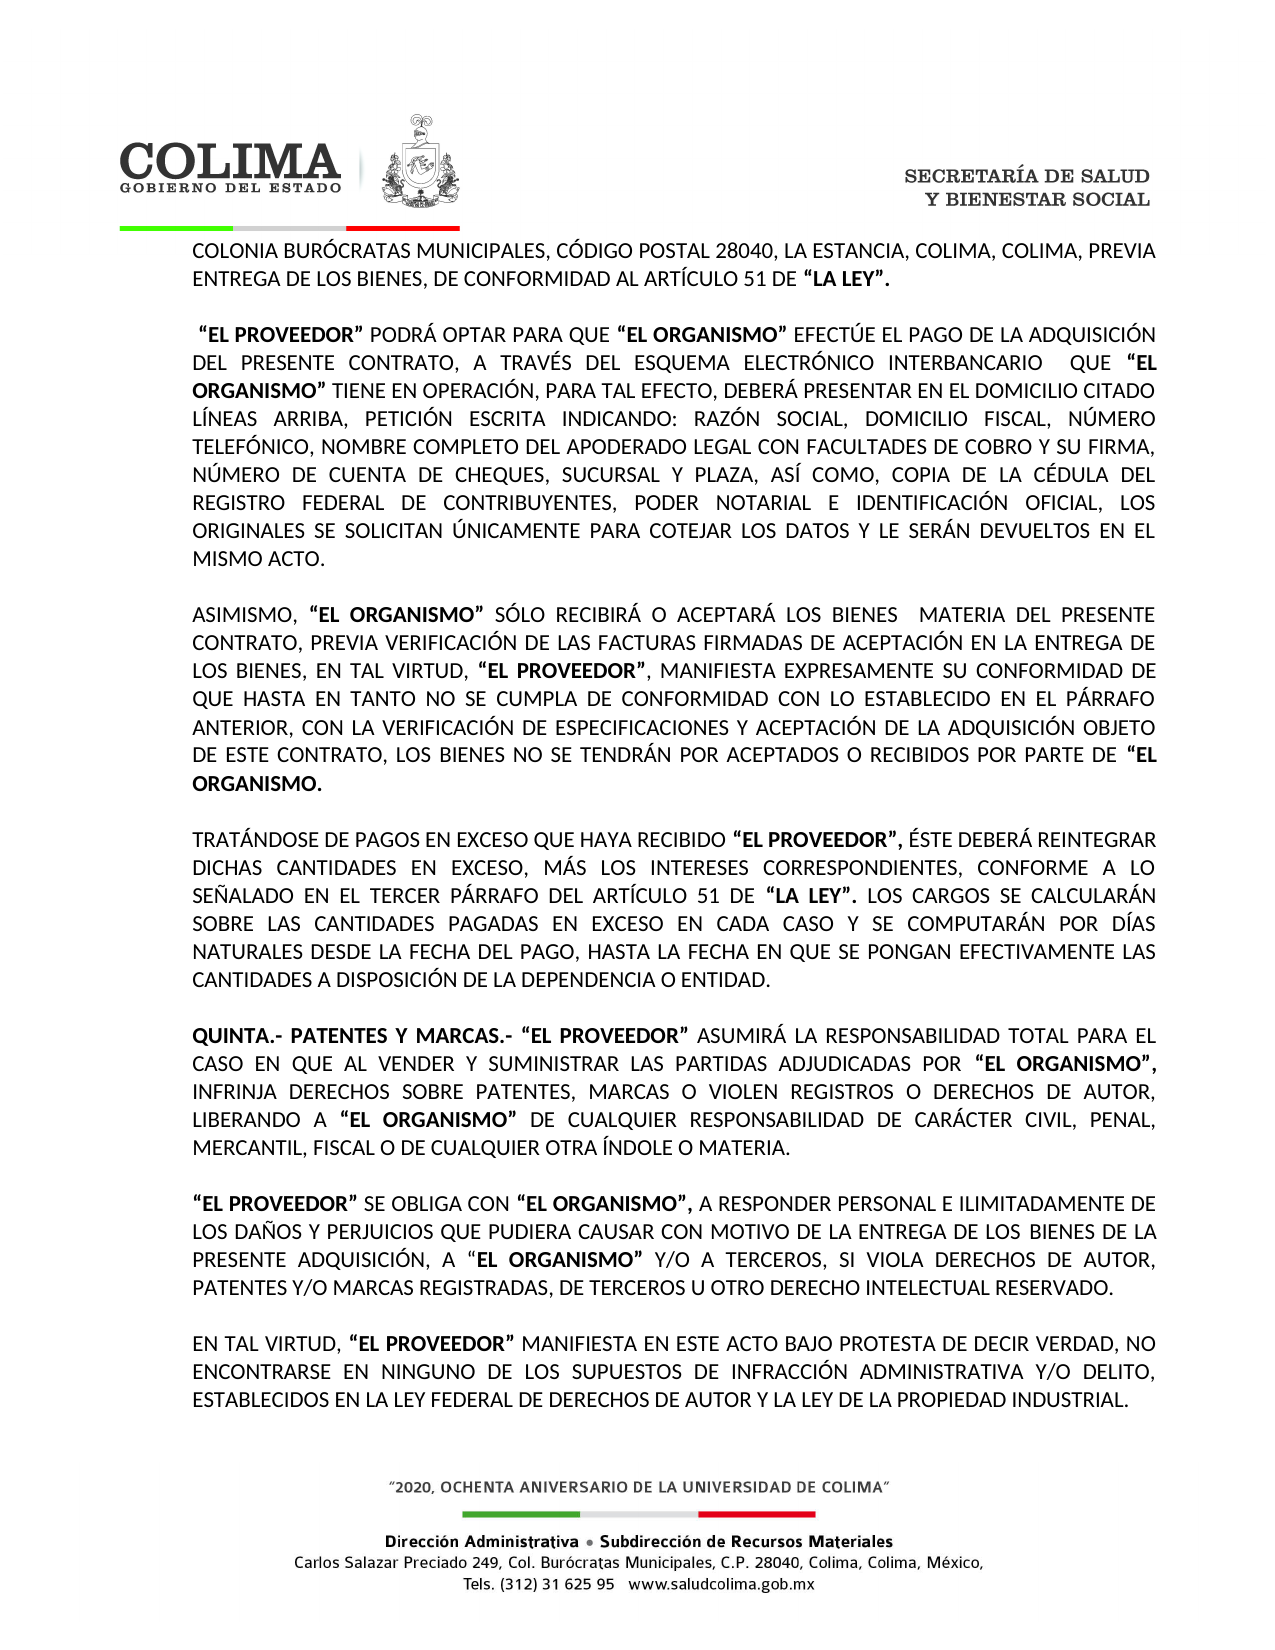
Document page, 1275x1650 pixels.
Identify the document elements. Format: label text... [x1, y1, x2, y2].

text “EL PROVEEDOR” PODRÁ OPTAR PARA QUE “EL ORGANISMO” EFECTÚE EL PAGO DE LA ADQUISICIÓN DEL PRESENTE CONTRATO, A TRAVÉS DEL ESQUEMA ELECTRÓNICO INTERBANCARIO QUE “EL ORGANISMO” TIENE EN OPERACIÓN, PARA TAL EFECTO, DEBERÁ PRESENTAR EN EL DOMICILIO CITADO LÍNEAS ARRIBA, PETICIÓN ESCRITA INDICANDO: RAZÓN SOCIAL, DOMICILIO FISCAL, NÚMERO TELEFÓNICO, NOMBRE COMPLETO DEL APODERADO LEGAL CON FACULTADES DE COBRO Y SU FIRMA, NÚMERO DE CUENTA DE CHEQUES, SUCURSAL Y PLAZA, ASÍ COMO, COPIA DE LA CÉDULA DEL REGISTRO FEDERAL DE CONTRIBUYENTES, PODER NOTARIAL E IDENTIFICACIÓN OFICIAL, LOS ORIGINALES SE SOLICITAN ÚNICAMENTE PARA COTEJAR LOS DATOS Y LE SERÁN DEVUELTOS EN EL MISMO ACTO. [192, 320, 1157, 572]
text QUINTA.- PATENTES Y MARCAS.- “EL PROVEEDOR” ASUMIRÁ LA RESPONSABILIDAD TOTAL PARA EL CASO EN QUE AL VENDER Y SUMINISTRAR LAS PARTIDAS ADJUDICADAS POR “EL ORGANISMO”, INFRINJA DERECHOS SOBRE PATENTES, MARCAS O VIOLEN REGISTROS O DERECHOS DE AUTOR, LIBERANDO A “EL ORGANISMO” DE CUALQUIER RESPONSABILIDAD DE CARÁCTER CIVIL, PENAL, MERCANTIL, FISCAL O DE CUALQUIER OTRA ÍNDOLE O MATERIA. [192, 1021, 1157, 1161]
text TRATÁNDOSE DE PAGOS EN EXCESO QUE HAYA RECIBIDO “EL PROVEEDOR”, ÉSTE DEBERÁ REINTEGRAR DICHAS CANTIDADES EN EXCESO, MÁS LOS INTERESES CORRESPONDIENTES, CONFORME A LO SEÑALADO EN EL TERCER PÁRRAFO DEL ARTÍCULO 51 DE “LA LEY”. LOS CARGOS SE CALCULARÁN SOBRE LAS CANTIDADES PAGADAS EN EXCESO EN CADA CASO Y SE COMPUTARÁN POR DÍAS NATURALES DESDE LA FECHA DEL PAGO, HASTA LA FECHA EN QUE SE PONGAN EFECTIVAMENTE LAS CANTIDADES A DISPOSICIÓN DE LA DEPENDENCIA O ENTIDAD. [192, 825, 1157, 993]
text EN TAL VIRTUD, “EL PROVEEDOR” MANIFIESTA EN ESTE ACTO BAJO PROTESTA DE DECIR VERDAD, NO ENCONTRARSE EN NINGUNO DE LOS SUPUESTOS DE INFRACCIÓN ADMINISTRATIVA Y/O DELITO, ESTABLECIDOS EN LA LEY FEDERAL DE DERECHOS DE AUTOR Y LA LEY DE LA PROPIEDAD INDUSTRIAL. [192, 1329, 1157, 1413]
text “EL PROVEEDOR” SE OBLIGA CON “EL ORGANISMO”, A RESPONDER PERSONAL E ILIMITADAMENTE DE LOS DAÑOS Y PERJUICIOS QUE PUDIERA CAUSAR CON MOTIVO DE LA ENTREGA DE LOS BIENES DE LA PRESENTE ADQUISICIÓN, A “EL ORGANISMO” Y/O A TERCEROS, SI VIOLA DERECHOS DE AUTOR, PATENTES Y/O MARCAS REGISTRADAS, DE TERCEROS U OTRO DERECHO INTELECTUAL RESERVADO. [192, 1189, 1157, 1301]
picture [0, 1462, 1275, 1622]
text ASIMISMO, “EL ORGANISMO” SÓLO RECIBIRÁ O ACEPTARÁ LOS BIENES MATERIA DEL PRESENTE CONTRATO, PREVIA VERIFICACIÓN DE LAS FACTURAS FIRMADAS DE ACEPTACIÓN EN LA ENTREGA DE LOS BIENES, EN TAL VIRTUD, “EL PROVEEDOR”, MANIFIESTA EXPRESAMENTE SU CONFORMIDAD DE QUE HASTA EN TANTO NO SE CUMPLA DE CONFORMIDAD CON LO ESTABLECIDO EN EL PÁRRAFO ANTERIOR, CON LA VERIFICACIÓN DE ESPECIFICACIONES Y ACEPTACIÓN DE LA ADQUISICIÓN OBJETO DE ESTE CONTRATO, LOS BIENES NO SE TENDRÁN POR ACEPTADOS O RECIBIDOS POR PARTE DE “EL ORGANISMO. [192, 601, 1157, 797]
picture [3, 29, 1267, 255]
